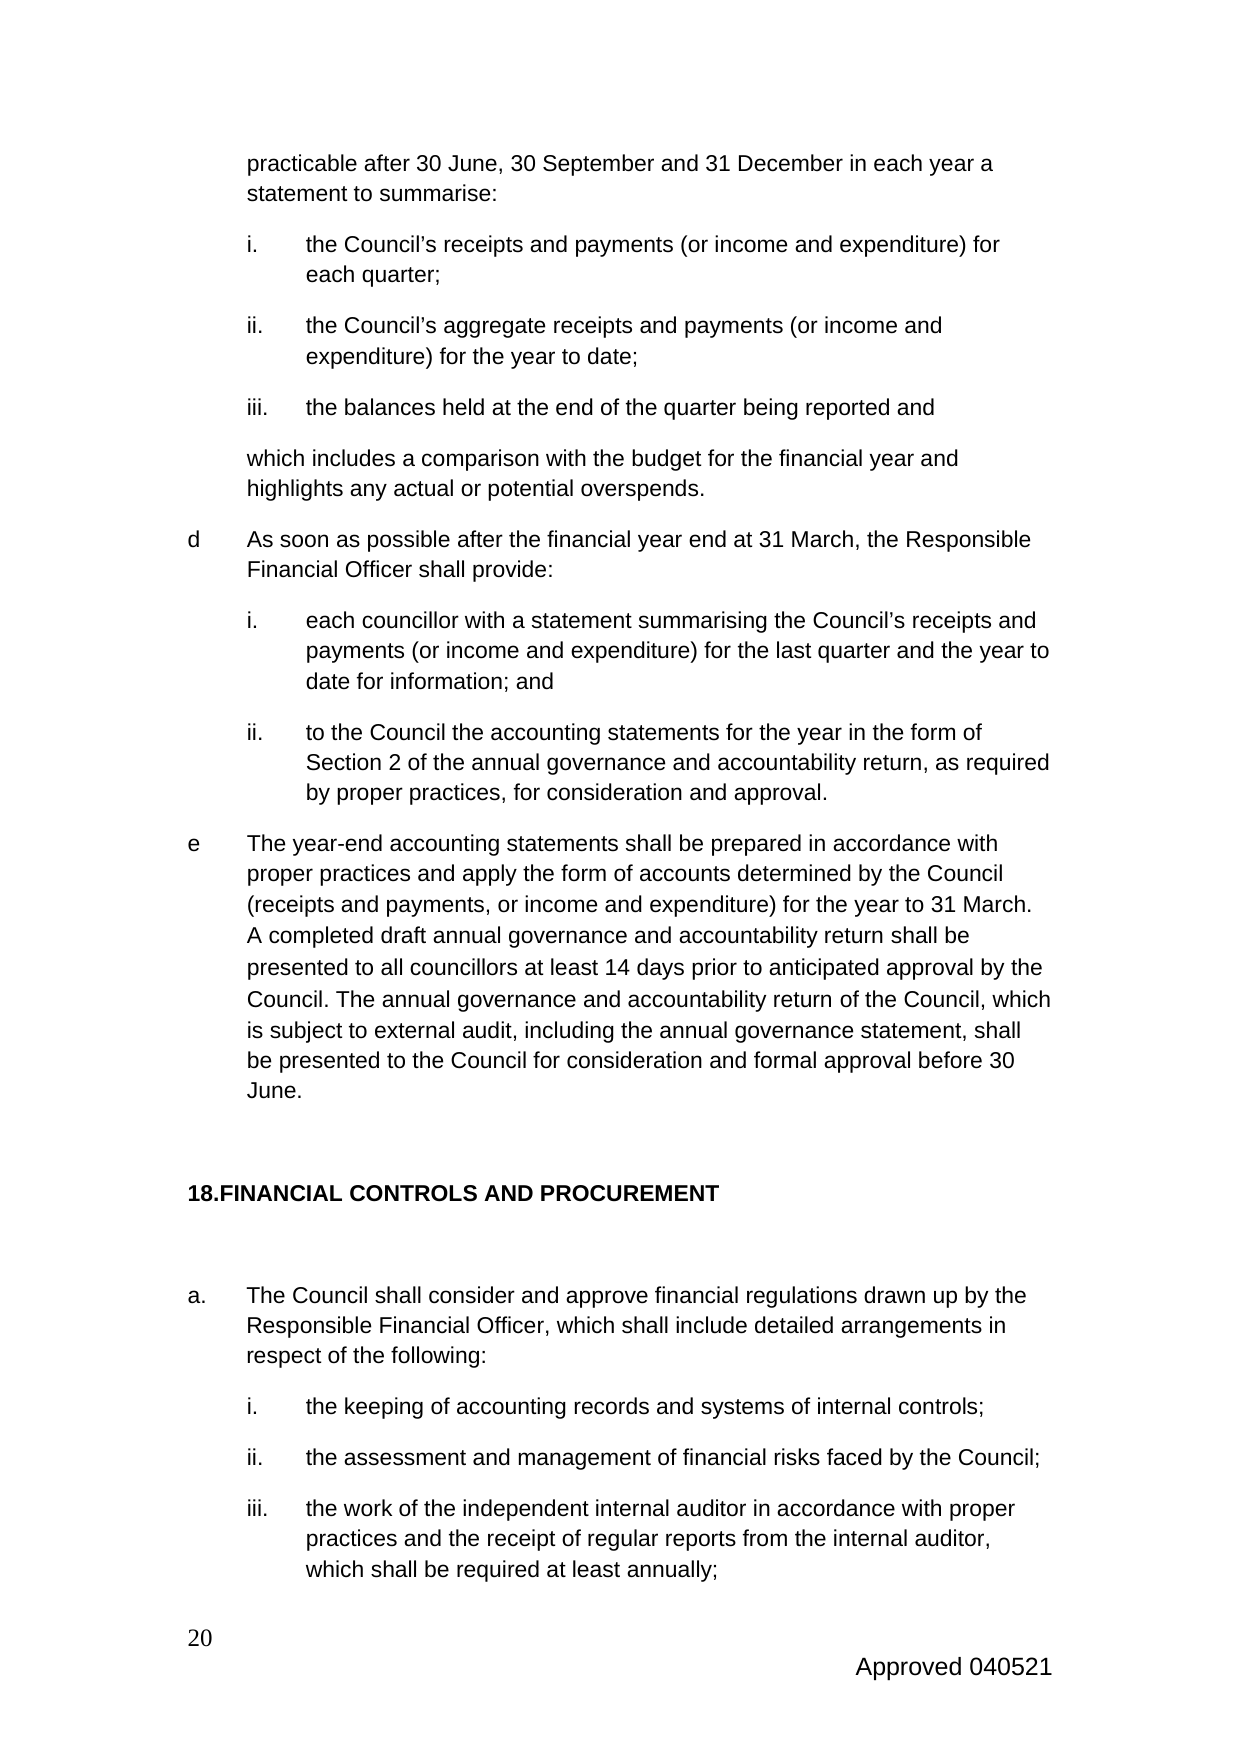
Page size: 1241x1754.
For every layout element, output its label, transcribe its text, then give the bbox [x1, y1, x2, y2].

text which includes a comparison with the budget for the financial year and highlights any actual or potential overspends. [247, 445, 1053, 501]
list the keeping of accounting records and systems of internal controls; [247, 1393, 1053, 1419]
list the Council’s aggregate receipts and payments (or income and expenditure) for the year to date; [247, 312, 1053, 369]
list the work of the independent internal auditor in accordance with proper practices and the receipt of regular reports from the internal auditor, which shall be required at least annually; [247, 1495, 1053, 1582]
list the balances held at the end of the quarter being reported and [247, 394, 1053, 420]
list the assessment and management of financial risks faced by the Council; [247, 1444, 1053, 1471]
list The Council shall consider and approve financial regulations drawn up by the Responsible Financial Officer, which shall include detailed arrangements in respect of the following: [187, 1282, 1053, 1368]
list As soon as possible after the financial year end at 31 March, the Responsible Financial Officer shall provide: [187, 526, 1053, 583]
list the Council’s receipts and payments (or income and expenditure) for each quarter; [247, 231, 1053, 288]
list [187, 150, 1053, 207]
list The year-end accounting statements shall be prepared in accordance with proper practices and apply the form of accounts determined by the Council (receipts and payments, or income and expenditure) for the year to 31 March. A completed draft annual governance and accountability return shall be presented to all councillors at least 14 days prior to anticipated approval by the Council. The annual governance and accountability return of the Council, which is subject to external audit, including the annual governance statement, shall be presented to the Council for consideration and formal approval before 30 June. [187, 830, 1053, 1104]
list to the Council the accounting statements for the year in the form of Section 2 of the annual governance and accountability return, as required by proper practices, for consideration and approval. [247, 719, 1053, 806]
subtitle 18.FINANCIAL CONTROLS AND PROCUREMENT [187, 1179, 1053, 1206]
list each councillor with a statement summarising the Council’s receipts and payments (or income and expenditure) for the last quarter and the year to date for information; and [247, 607, 1053, 694]
